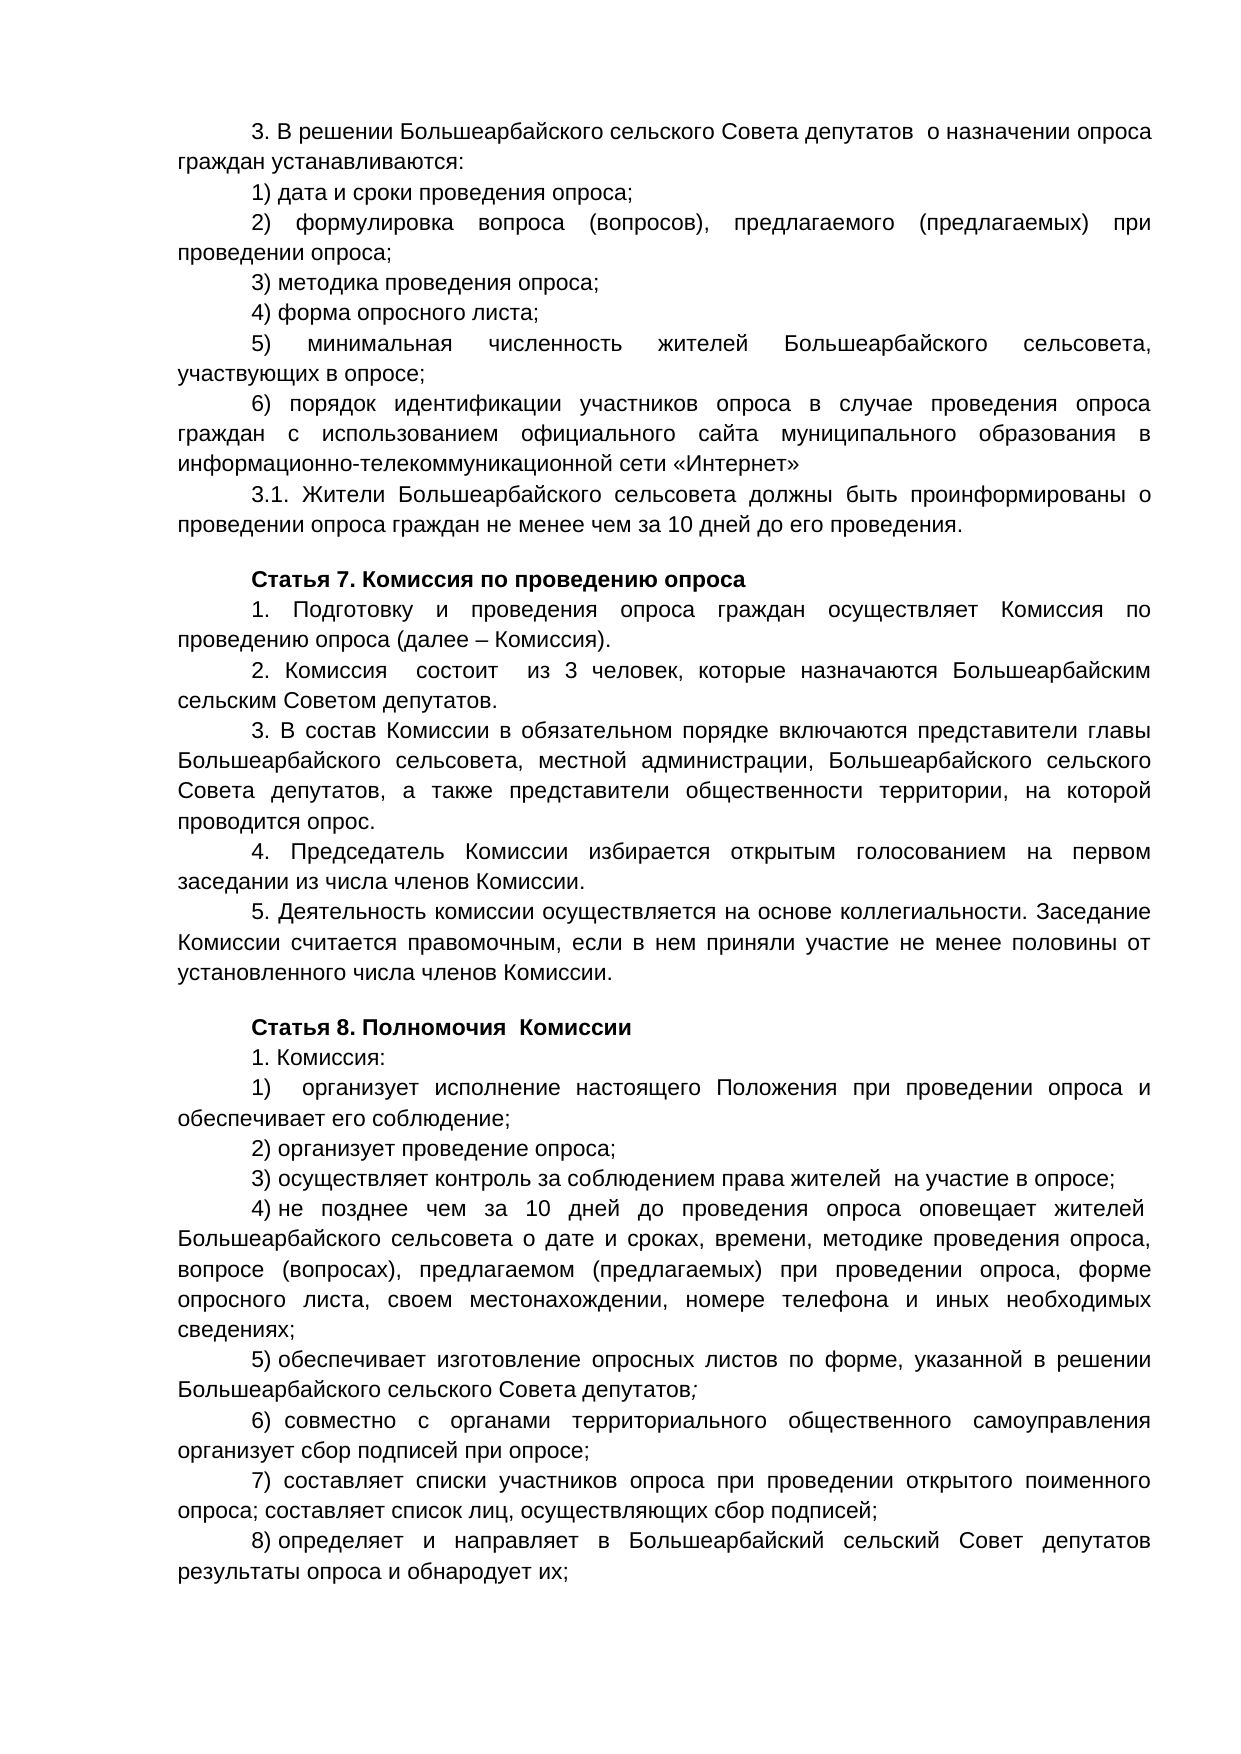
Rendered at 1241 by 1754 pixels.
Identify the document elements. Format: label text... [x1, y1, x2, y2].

text 3) осуществляет контроль за соблюдением права жителей на участие в опросе; [177, 1165, 1152, 1191]
text 4) не позднее чем за 10 дней до проведения опроса оповещает жителей Большеарбайского сельсовета о дате и сроках, времени, методике проведения опроса, вопросе (вопросах), предлагаемом (предлагаемых) при проведении опроса, форме опросного листа, своем местонахождении, номере телефона и иных необходимых сведениях; [177, 1195, 1152, 1342]
text 1. Подготовку и проведения опроса граждан осуществляет Комиссия по проведению опроса (далее – Комиссия). [177, 596, 1152, 653]
text 7) составляет списки участников опроса при проведении открытого поименного опроса; составляет список лиц, осуществляющих сбор подписей; [177, 1467, 1152, 1524]
text 6) совместно с органами территориального общественного самоуправления организует сбор подписей при опросе; [177, 1407, 1152, 1463]
text 3. В решении Большеарбайского сельского Совета депутатов о назначении опроса граждан устанавливаются: [177, 118, 1152, 175]
text 1) дата и сроки проведения опроса; [177, 178, 1152, 205]
text 4) форма опросного листа; [177, 299, 1152, 326]
text 2) формулировка вопроса (вопросов), предлагаемого (предлагаемых) при проведении опроса; [177, 209, 1152, 265]
text 3. В состав Комиссии в обязательном порядке включаются представители главы Большеарбайского сельсовета, местной администрации, Большеарбайского сельского Совета депутатов, а также представители общественности территории, на которой проводится опрос. [177, 717, 1152, 834]
text Статья 7. Комиссия по проведению опроса [177, 566, 1152, 592]
text 2. Комиссия состоит из 3 человек, которые назначаются Большеарбайским сельским Советом депутатов. [177, 657, 1152, 713]
text 2) организует проведение опроса; [177, 1135, 1152, 1161]
text 8) определяет и направляет в Большеарбайский сельский Совет депутатов результаты опроса и обнародует их; [177, 1527, 1152, 1584]
text 1) организует исполнение настоящего Положения при проведении опроса и обеспечивает его соблюдение; [177, 1074, 1152, 1131]
text 4. Председатель Комиссии избирается открытым голосованием на первом заседании из числа членов Комиссии. [177, 838, 1152, 894]
text 3) методика проведения опроса; [177, 269, 1152, 296]
text 1. Комиссия: [177, 1044, 1152, 1071]
text 5) минимальная численность жителей Большеарбайского сельсовета, участвующих в опросе; [177, 329, 1152, 386]
text 5) обеспечивает изготовление опросных листов по форме, указанной в решении Большеарбайского сельского Совета депутатов; [177, 1346, 1152, 1403]
text 6) порядок идентификации участников опроса в случае проведения опроса граждан с использованием официального сайта муниципального образования в информационно-телекоммуникационной сети «Интернет» [177, 390, 1152, 477]
text 3.1. Жители Большеарбайского сельсовета должны быть проинформированы о проведении опроса граждан не менее чем за 10 дней до его проведения. [177, 481, 1152, 537]
text 5. Деятельность комиссии осуществляется на основе коллегиальности. Заседание Комиссии считается правомочным, если в нем приняли участие не менее половины от установленного числа членов Комиссии. [177, 898, 1152, 985]
text Статья 8. Полномочия Комиссии [177, 1014, 1152, 1040]
